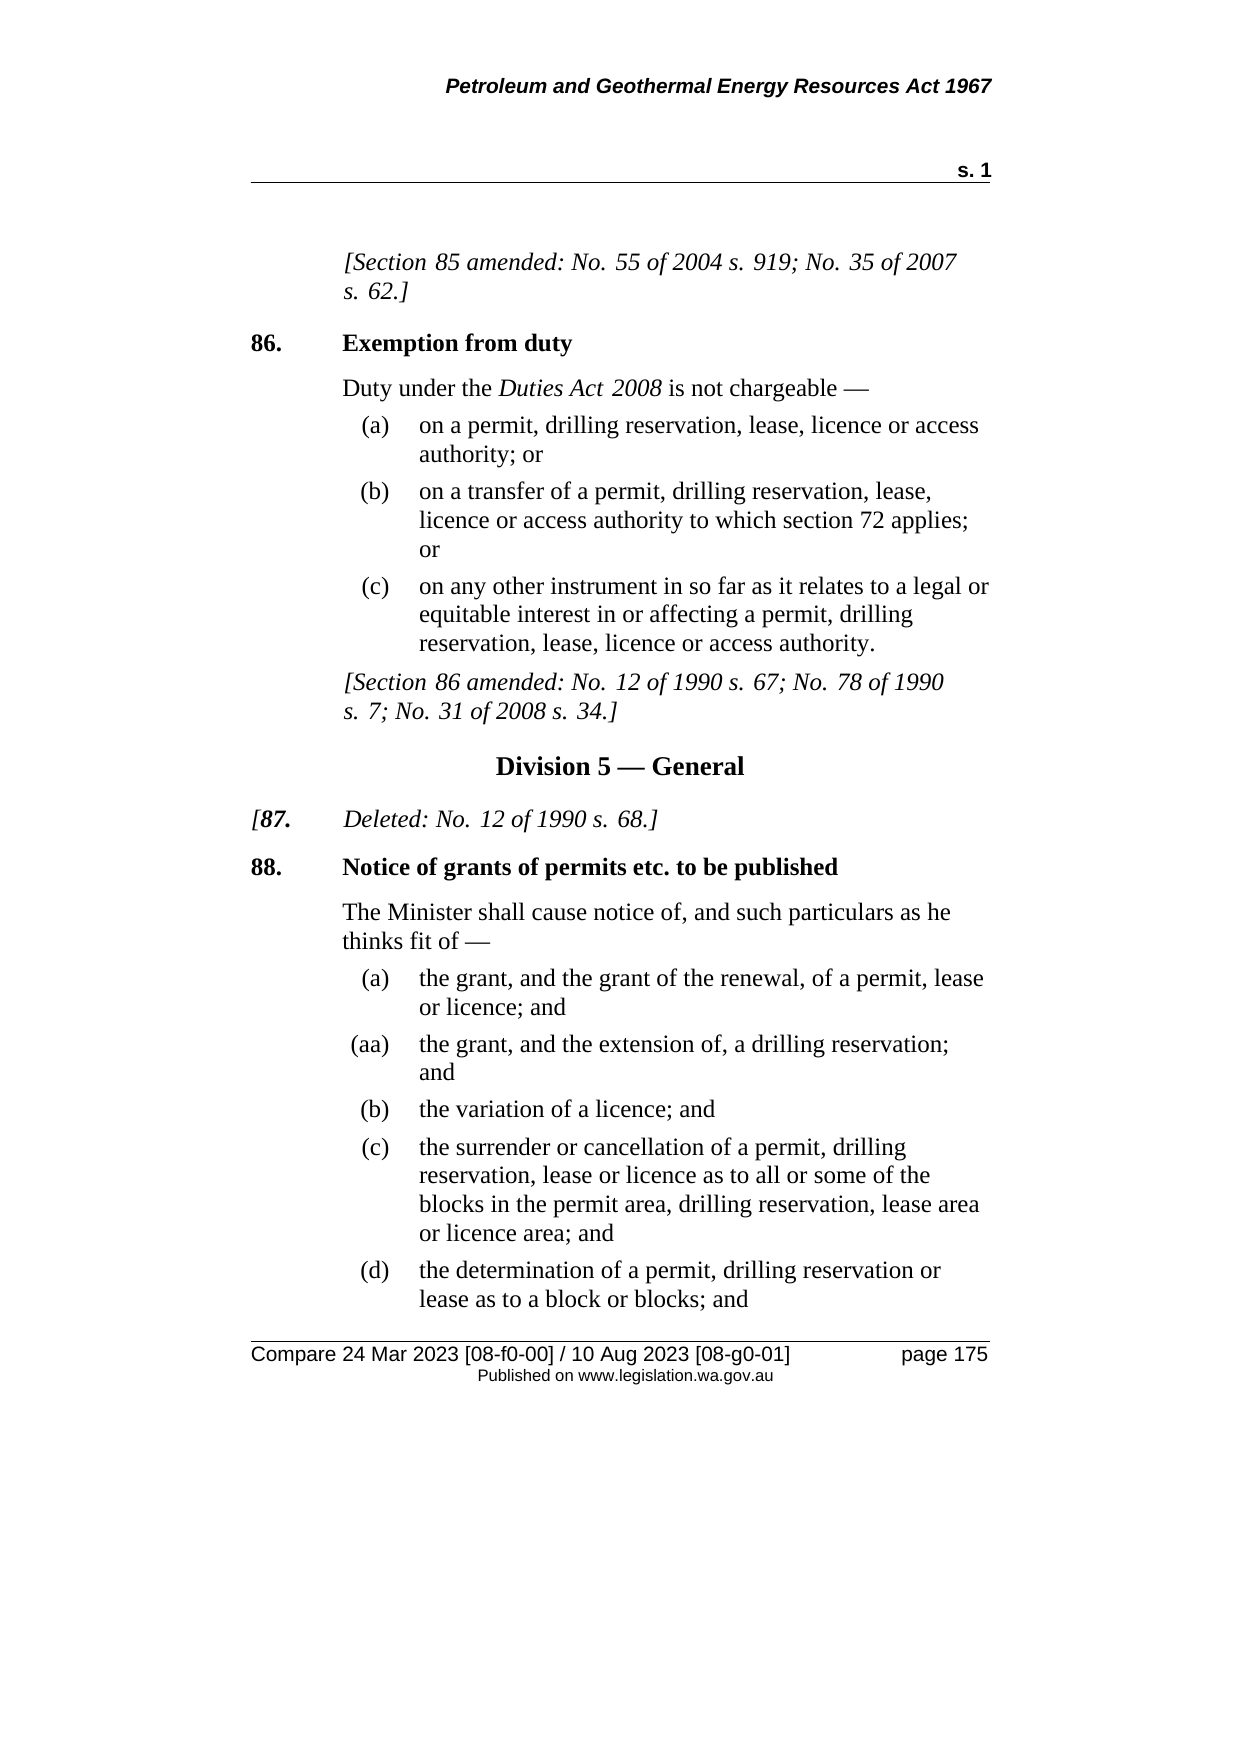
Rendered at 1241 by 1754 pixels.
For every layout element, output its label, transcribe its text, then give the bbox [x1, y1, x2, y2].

text (d) the determination of a permit, drilling reservation or lease as to a block or blocks; and [251, 1255, 990, 1312]
text (b) the variation of a licence; and [251, 1094, 990, 1123]
text (c) the surrender or cancellation of a permit, drilling reservation, lease or licence as to all or some of the blocks in the permit area, drilling reservation, lease area or licence area; and [251, 1132, 990, 1247]
text (c) on any other instrument in so far as it relates to a legal or equitable interest in or affecting a permit, drilling reservation, lease, licence or access authority. [251, 571, 990, 657]
text (a) the grant, and the grant of the renewal, of a permit, lease or licence; and [251, 963, 990, 1020]
text [Section 86 amended: No. 12 of 1990 s. 67; No. 78 of 1990 s. 7; No. 31 of 2008 s. 34.] [251, 667, 990, 725]
text (aa) the grant, and the extension of, a drilling reservation; and [251, 1029, 990, 1086]
text (a) on a permit, drilling reservation, lease, licence or access authority; or [251, 410, 990, 468]
text The Minister shall cause notice of, and such particulars as he thinks fit of — [251, 897, 990, 954]
text [Section 85 amended: No. 55 of 2004 s. 919; No. 35 of 2007 s. 62.] [251, 247, 990, 305]
subtitle 86. Exemption from duty [251, 328, 990, 357]
text [87. Deleted: No. 12 of 1990 s. 68.] [251, 804, 990, 833]
text (b) on a transfer of a permit, drilling reservation, lease, licence or access authority to which section 72 applies; or [251, 476, 990, 562]
text Duty under the Duties Act 2008 is not chargeable — [251, 373, 990, 402]
subtitle Division 5 — General [251, 750, 990, 781]
subtitle 88. Notice of grants of permits etc. to be published [251, 852, 990, 880]
